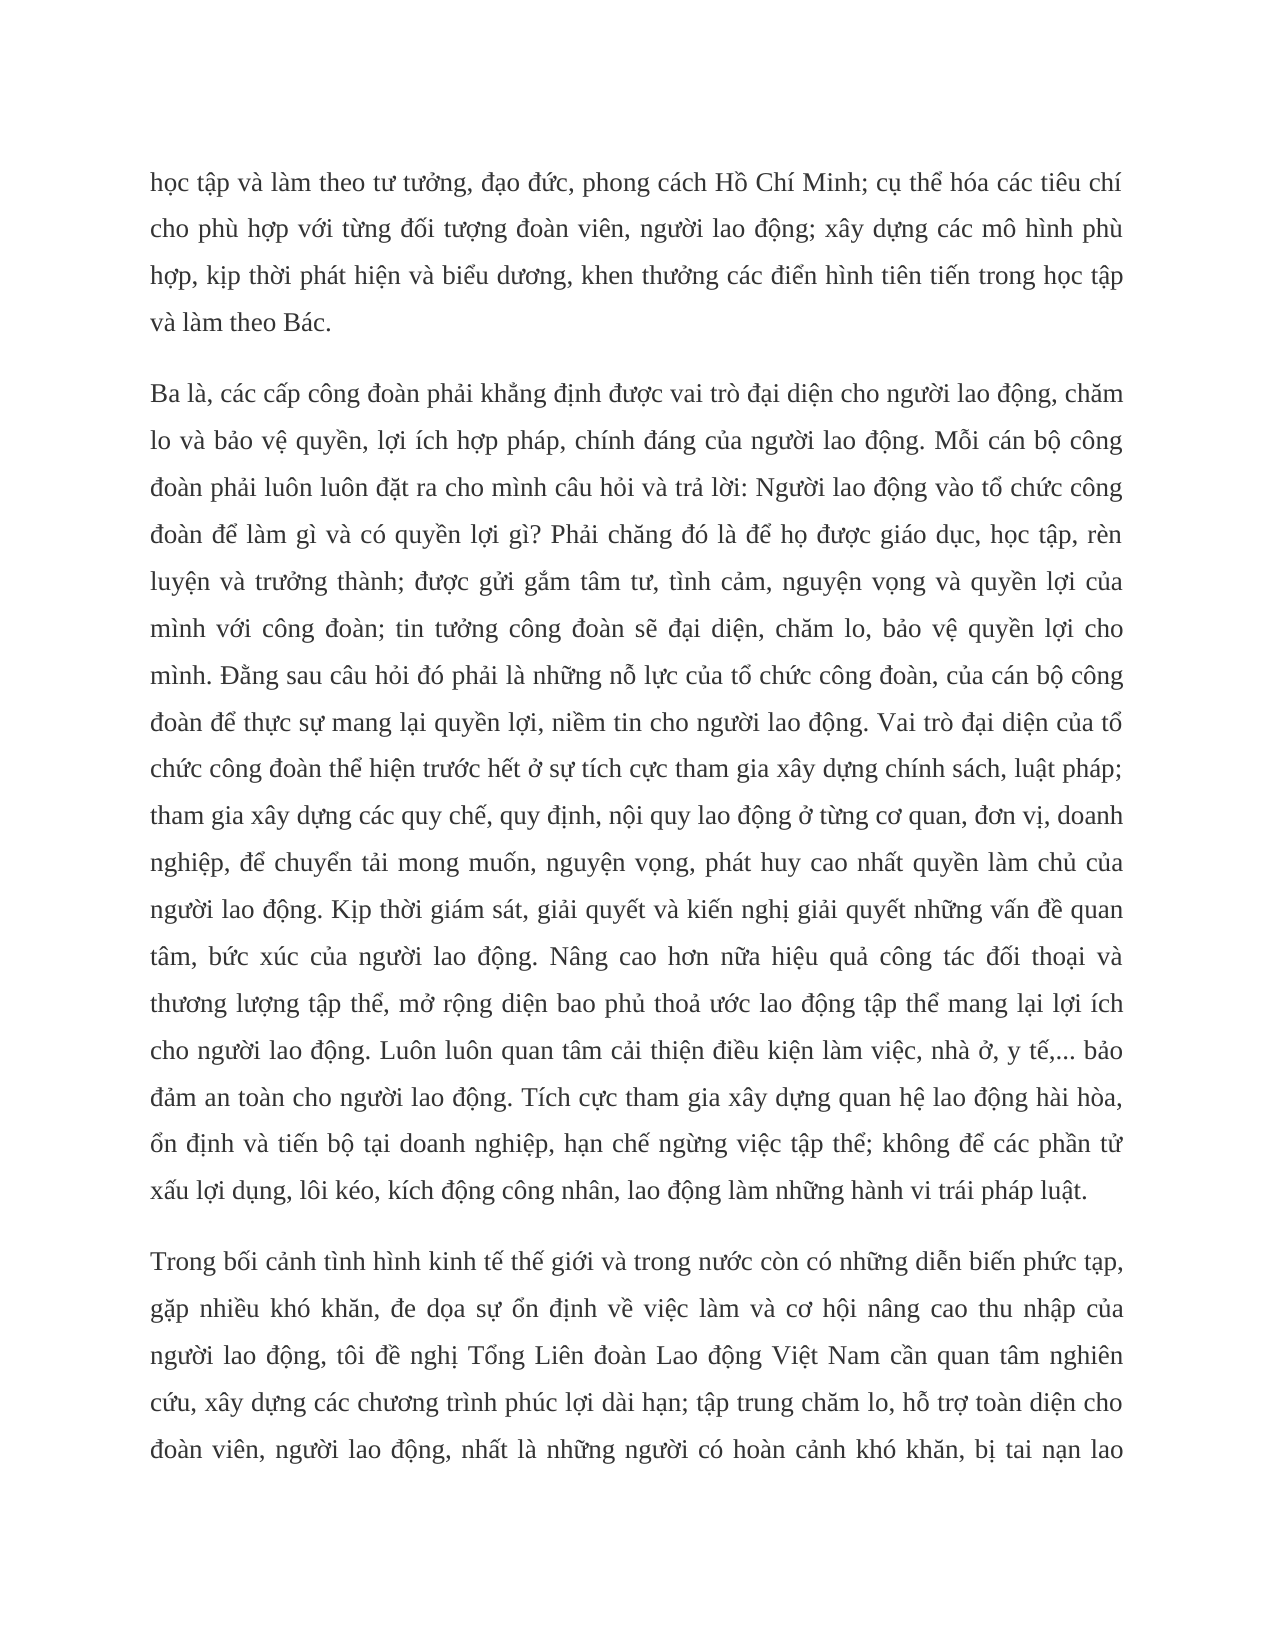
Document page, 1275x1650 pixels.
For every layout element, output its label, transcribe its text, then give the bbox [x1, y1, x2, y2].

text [150, 1230, 1125, 1464]
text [150, 150, 1125, 337]
text Ba là, các cấp công đoàn phải khẳng định được vai trò đại diện cho người lao động, chăm lo và bảo vệ quyền, lợi ích hợp pháp, chính đáng của người lao động. Mỗi cán bộ công đoàn phải luôn luôn đặt ra cho mình câu hỏi và trả lời: Người lao động vào tổ chức công đoàn để làm gì và có quyền lợi gì? Phải chăng đó là để họ được giáo dục, học tập, rèn luyện và trưởng thành; được gửi gắm tâm tư, tình cảm, nguyện vọng và quyền lợi của mình với công đoàn; tin tưởng công đoàn sẽ đại diện, chăm lo, bảo vệ quyền lợi cho mình. Đằng sau câu hỏi đó phải là những nỗ lực của tổ chức công đoàn, của cán bộ công đoàn để thực sự mang lại quyền lợi, niềm tin cho người lao động. Vai trò đại diện của tổ chức công đoàn thể hiện trước hết ở sự tích cực tham gia xây dựng chính sách, luật pháp; tham gia xây dựng các quy chế, quy định, nội quy lao động ở từng cơ quan, đơn vị, doanh nghiệp, để chuyển tải mong muốn, nguyện vọng, phát huy cao nhất quyền làm chủ của người lao động. Kịp thời giám sát, giải quyết và kiến nghị giải quyết những vấn đề quan tâm, bức xúc của người lao động. Nâng cao hơn nữa hiệu quả công tác đối thoại và thương lượng tập thể, mở rộng diện bao phủ thoả ước lao động tập thể mang lại lợi ích cho người lao động. Luôn luôn quan tâm cải thiện điều kiện làm việc, nhà ở, y tế,... bảo đảm an toàn cho người lao động. Tích cực tham gia xây dựng quan hệ lao động hài hòa, ổn định và tiến bộ tại doanh nghiệp, hạn chế ngừng việc tập thể; không để các phần tử xấu lợi dụng, lôi kéo, kích động công nhân, lao động làm những hành vi trái pháp luật. [150, 362, 1125, 1206]
